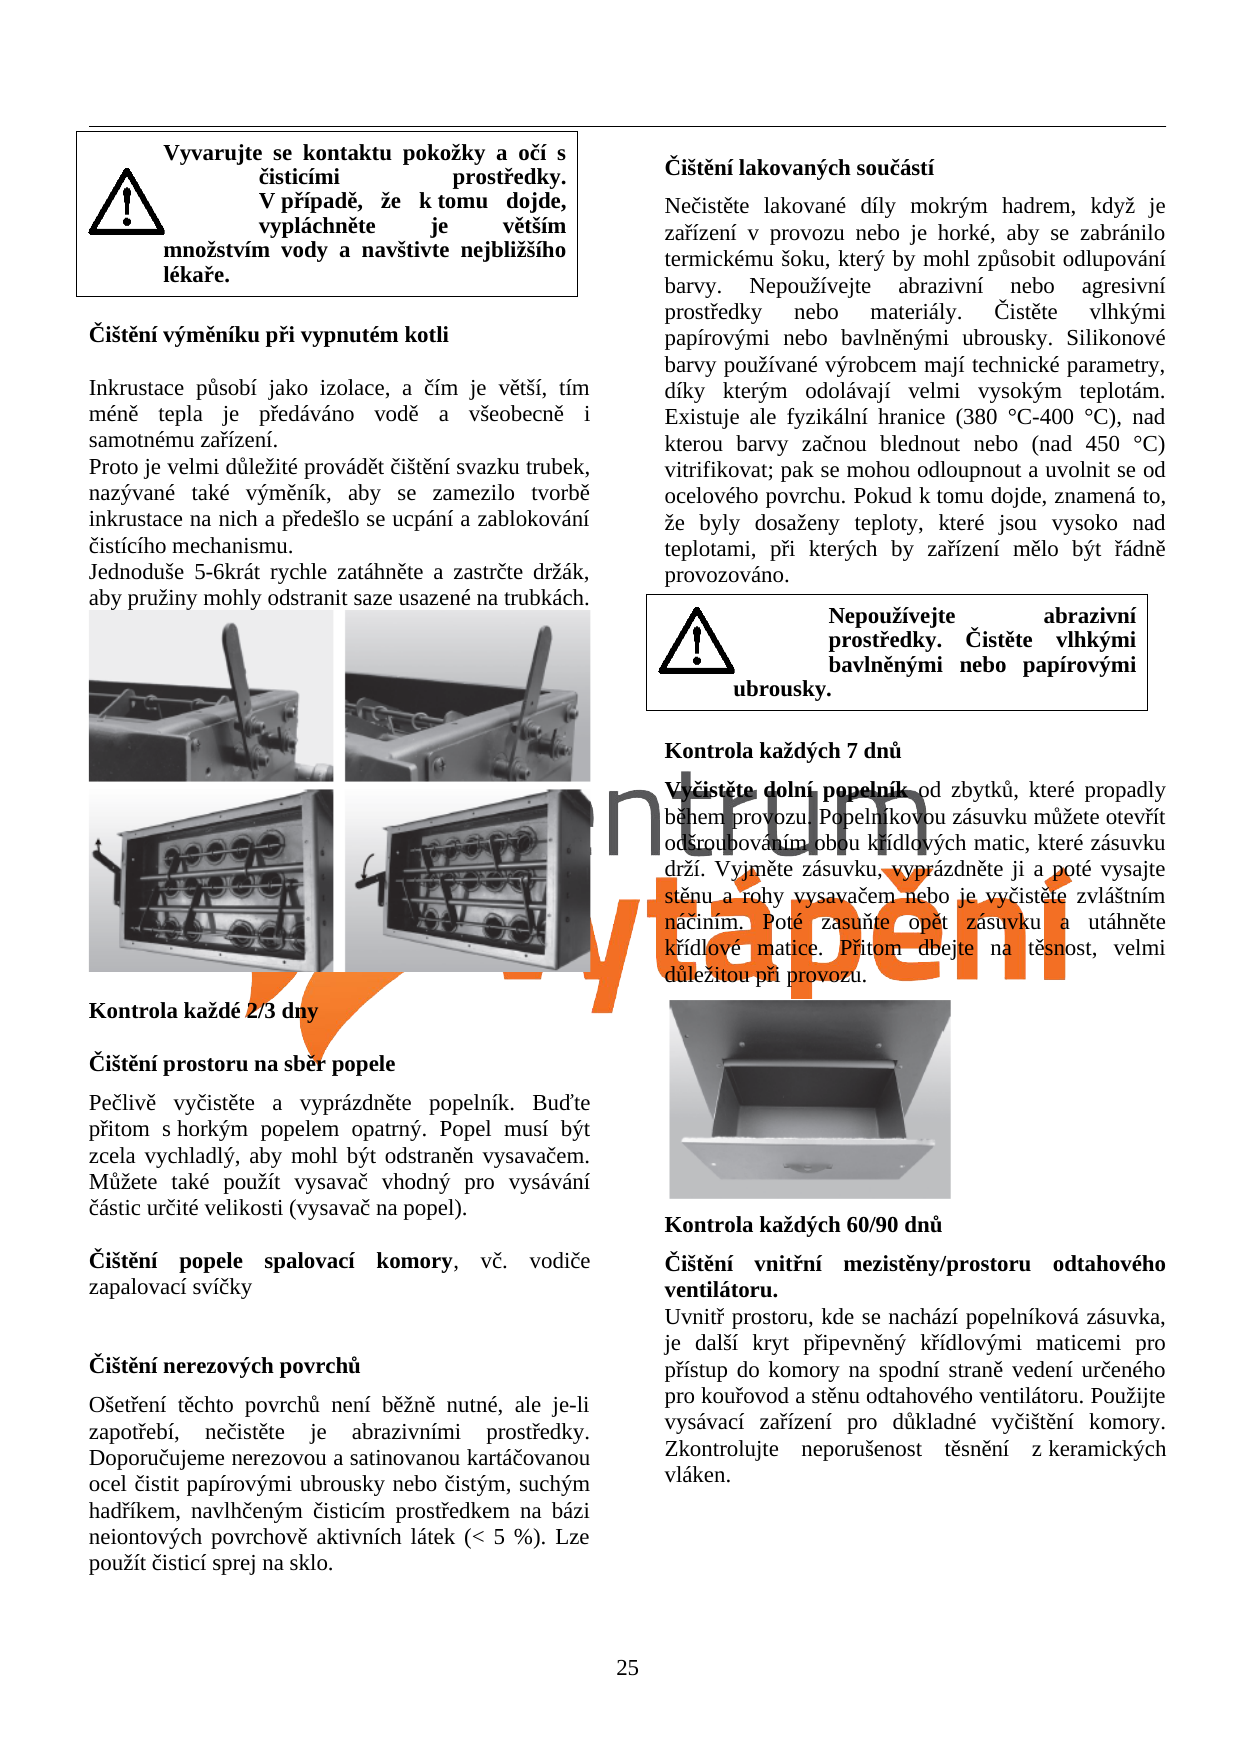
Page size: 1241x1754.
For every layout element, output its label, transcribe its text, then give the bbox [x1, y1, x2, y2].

text Proto je velmi důležité provádět čištění svazku trubek, nazývané také výměník, aby se zamezilo tvorbě inkrustace na nich a předešlo se ucpání a zablokování čistícího mechanismu. [89, 453, 591, 558]
text Čištění nerezových povrchů [89, 1352, 591, 1379]
text Čištění výměníku při vypnutém kotli [89, 321, 591, 347]
table_header Vyvarujte se kontaktu pokožky a očí s čisticími prostředky. V případě, že k tomu dojde, vypláchněte je větším množstvím vody a navštivte nejbližšího lékaře. [77, 132, 577, 296]
table_header Nepoužívejte abrazivní prostředky. Čistěte vlhkými bavlněnými nebo papírovými ubrousky. [647, 595, 1147, 710]
text Ošetření těchto povrchů není běžně nutné, ale je-li zapotřebí, nečistěte je abrazivními prostředky. Doporučujeme nerezovou a satinovanou kartáčovanou ocel čistit papírovými ubrousky nebo čistým, suchým hadříkem, navlhčeným čisticím prostředkem na bázi neiontových povrchově aktivních látek (< 5 %). Lze použít čisticí sprej na sklo. [89, 1391, 591, 1576]
text Kontrola každých 7 dnů [664, 737, 1166, 764]
text Čištění vnitřní mezistěny/prostoru odtahového ventilátoru. [664, 1250, 1166, 1303]
text Vyčistěte dolní popelník od zbytků, které propadly během provozu. Popelníkovou zásuvku můžete otevřít odšroubováním obou křídlových matic, které zásuvku drží. Vyjměte zásuvku, vyprázdněte ji a poté vysajte stěnu a rohy vysavačem nebo je vyčistěte zvláštním náčiním. Poté zasuňte opět zásuvku a utáhněte křídlové matice. Přitom dbejte na těsnost, velmi důležitou při provozu. [664, 776, 1166, 987]
text Inkrustace působí jako izolace, a čím je větší, tím méně tepla je předáváno vodě a všeobecně i samotnému zařízení. [89, 374, 591, 453]
text Nečistěte lakované díly mokrým hadrem, když je zařízení v provozu nebo je horké, aby se zabránilo termickému šoku, který by mohl způsobit odlupování barvy. Nepoužívejte abrazivní nebo agresivní prostředky nebo materiály. Čistěte vlhkými papírovými nebo bavlněnými ubrousky. Silikonové barvy používané výrobcem mají technické parametry, díky kterým odolávají velmi vysokým teplotám. Existuje ale fyzikální hranice (380 °C-400 °C), nad kterou barvy začnou blednout nebo (nad 450 °C) vitrifikovat; pak se mohou odloupnout a uvolnit se od ocelového povrchu. Pokud k tomu dojde, znamená to, že byly dosaženy teploty, které jsou vysoko nad teplotami, při kterých by zařízení mělo být řádně provozováno. [664, 193, 1166, 588]
text Jednoduše 5-6krát rychle zatáhněte a zastrčte držák, aby pružiny mohly odstranit saze usazené na trubkách. [89, 558, 591, 610]
text Kontrola každých 60/90 dnů [664, 1211, 1166, 1238]
text Pečlivě vyčistěte a vyprázdněte popelník. Buďte přitom s horkým popelem opatrný. Popel musí být zcela vychladlý, aby mohl být odstraněn vysavačem. Můžete také použít vysavač vhodný pro vysávání částic určité velikosti (vysavač na popel). [89, 1089, 591, 1221]
text Uvnitř prostoru, kde se nachází popelníková zásuvka, je další kryt připevněný křídlovými maticemi pro přístup do komory na spodní straně vedení určeného pro kouřovod a stěnu odtahového ventilátoru. Použijte vysávací zařízení pro důkladné vyčištění komory. Zkontrolujte neporušenost těsnění z keramických vláken. [664, 1303, 1166, 1487]
picture [88, 168, 165, 235]
text Kontrola každé 2/3 dny [89, 997, 591, 1024]
picture [658, 607, 735, 674]
text Čištění prostoru na sběr popele [89, 1050, 591, 1076]
text Čištění popele spalovací komory, vč. vodiče zapalovací svíčky [89, 1247, 591, 1300]
picture [157, 672, 1098, 1082]
text Čištění lakovaných součástí [664, 154, 1166, 180]
